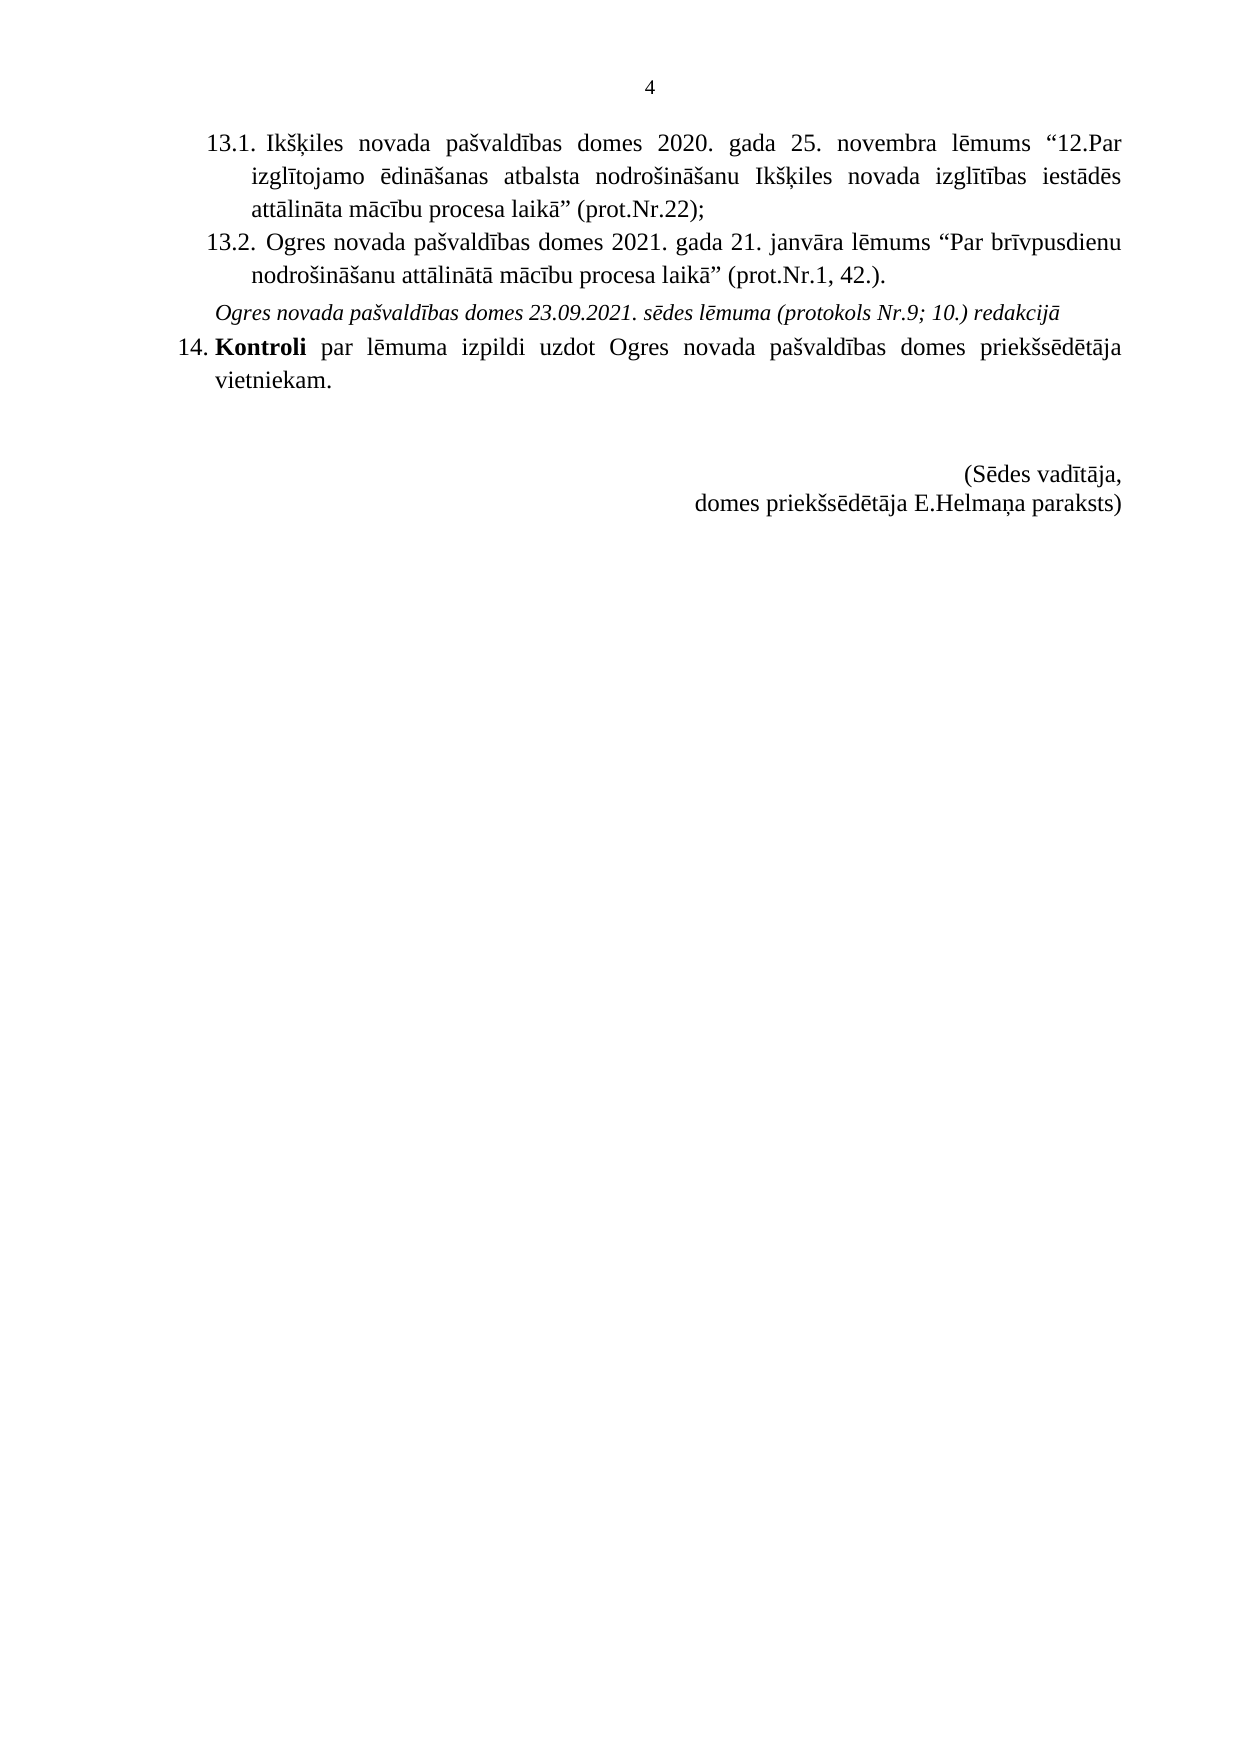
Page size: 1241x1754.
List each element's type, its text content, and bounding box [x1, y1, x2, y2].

list Kontroli par lēmuma izpildi uzdot Ogres novada pašvaldības domes priekšsēdētāja vietniekam. [177, 332, 1122, 393]
text domes priekšsēdētāja E.Helmaņa paraksts) [200, 488, 1122, 517]
list Ikšķiles novada pašvaldības domes 2020. gada 25. novembra lēmums “12.Par izglītojamo ēdināšanas atbalsta nodrošināšanu Ikšķiles novada izglītības iestādēs attālināta mācību procesa laikā” (prot.Nr.22); [206, 128, 1122, 223]
text (Sēdes vadītāja, [177, 459, 1122, 488]
text Ogres novada pašvaldības domes 23.09.2021. sēdes lēmuma (protokols Nr.9; 10.) redakcijā [215, 299, 1122, 326]
list Ogres novada pašvaldības domes 2021. gada 21. janvāra lēmums “Par brīvpusdienu nodrošināšanu attālinātā mācību procesa laikā” (prot.Nr.1, 42.). [206, 227, 1122, 289]
